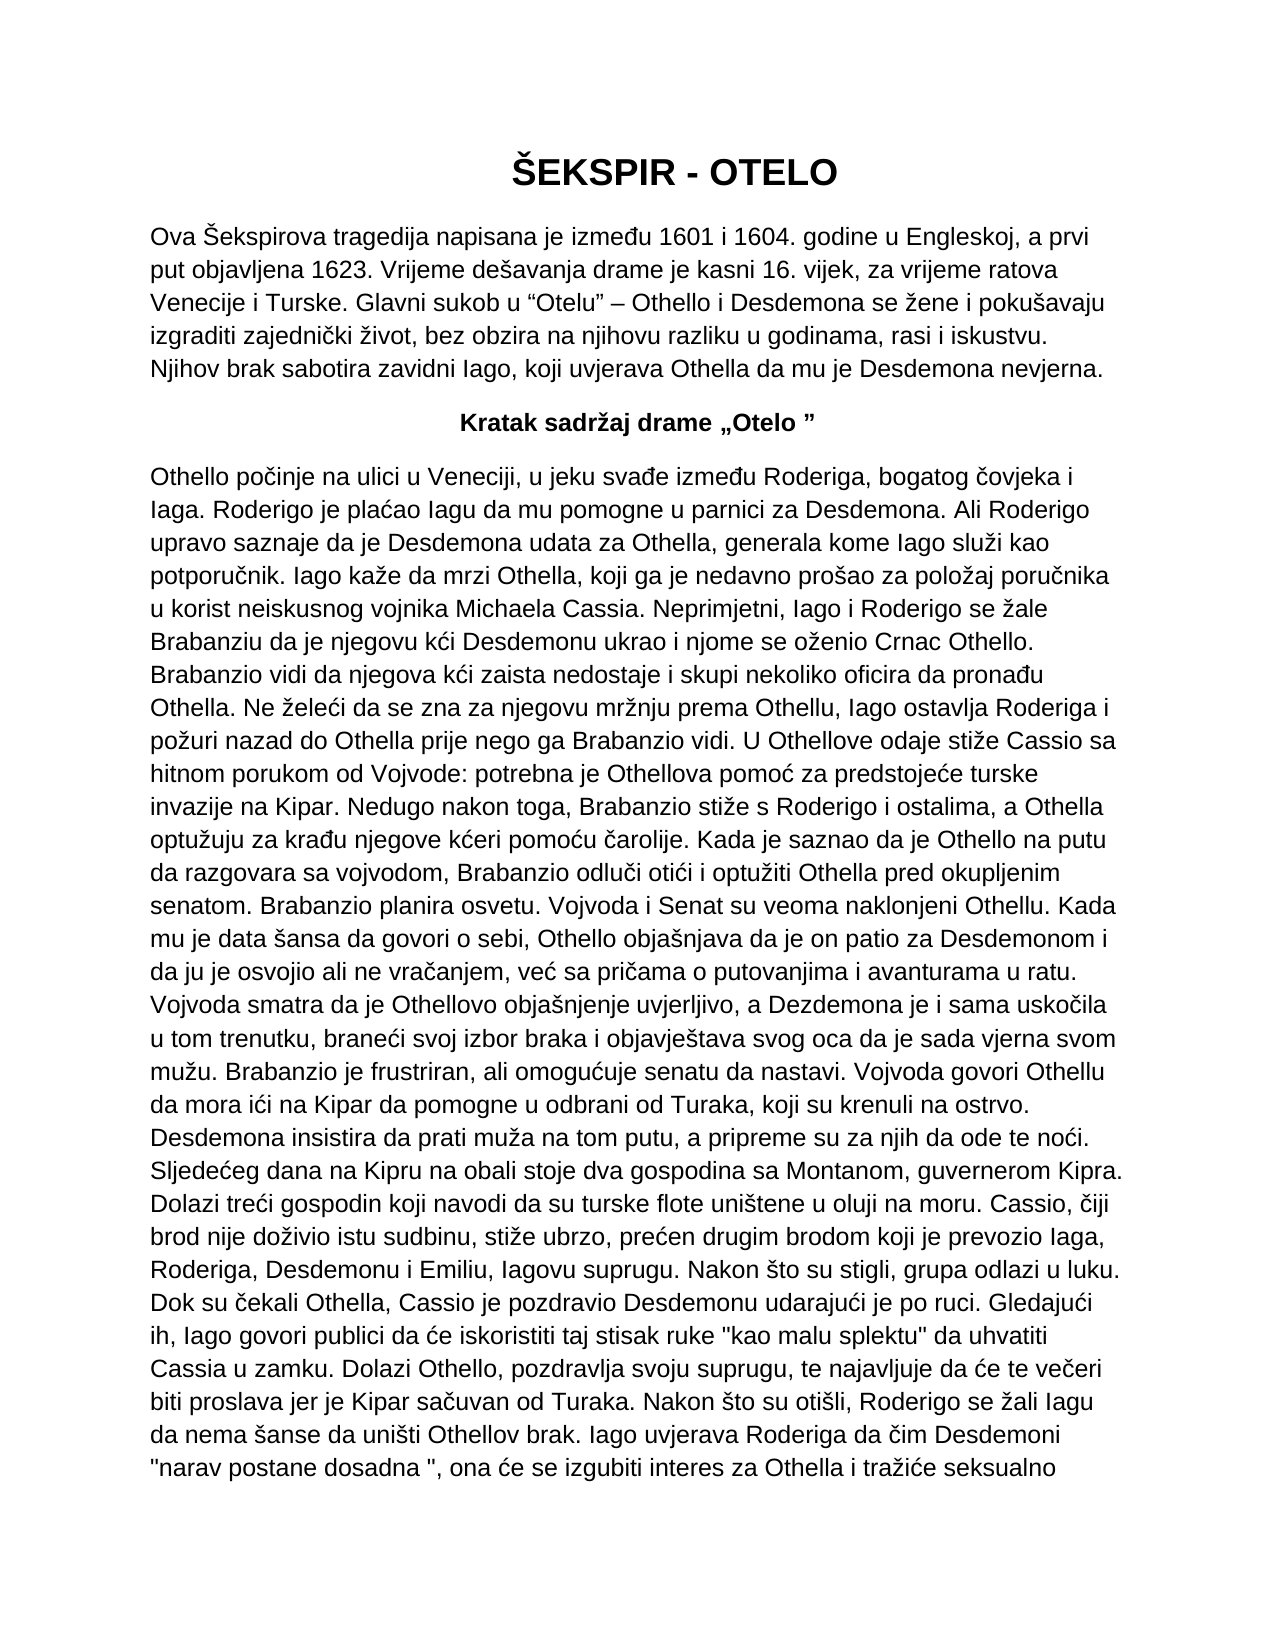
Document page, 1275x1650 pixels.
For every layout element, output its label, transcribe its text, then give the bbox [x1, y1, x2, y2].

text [150, 462, 1125, 1482]
text Ova Šekspirova tragedija napisana je između 1601 i 1604. godine u Engleskoj, a prvi put objavljena 1623. Vrijeme dešavanja drame je kasni 16. vijek, za vrijeme ratova Venecije i Turske. Glavni sukob u “Otelu” – Othello i Desdemona se žene i pokušavaju izgraditi zajednički život, bez obzira na njihovu razliku u godinama, rasi i iskustvu. Njihov brak sabotira zavidni Iago, koji uvjerava Othella da mu je Desdemona nevjerna. [150, 222, 1125, 383]
text Kratak sadržaj drame „Otelo ” [150, 408, 1125, 437]
text ŠEKSPIR - OTELO [225, 150, 1125, 193]
